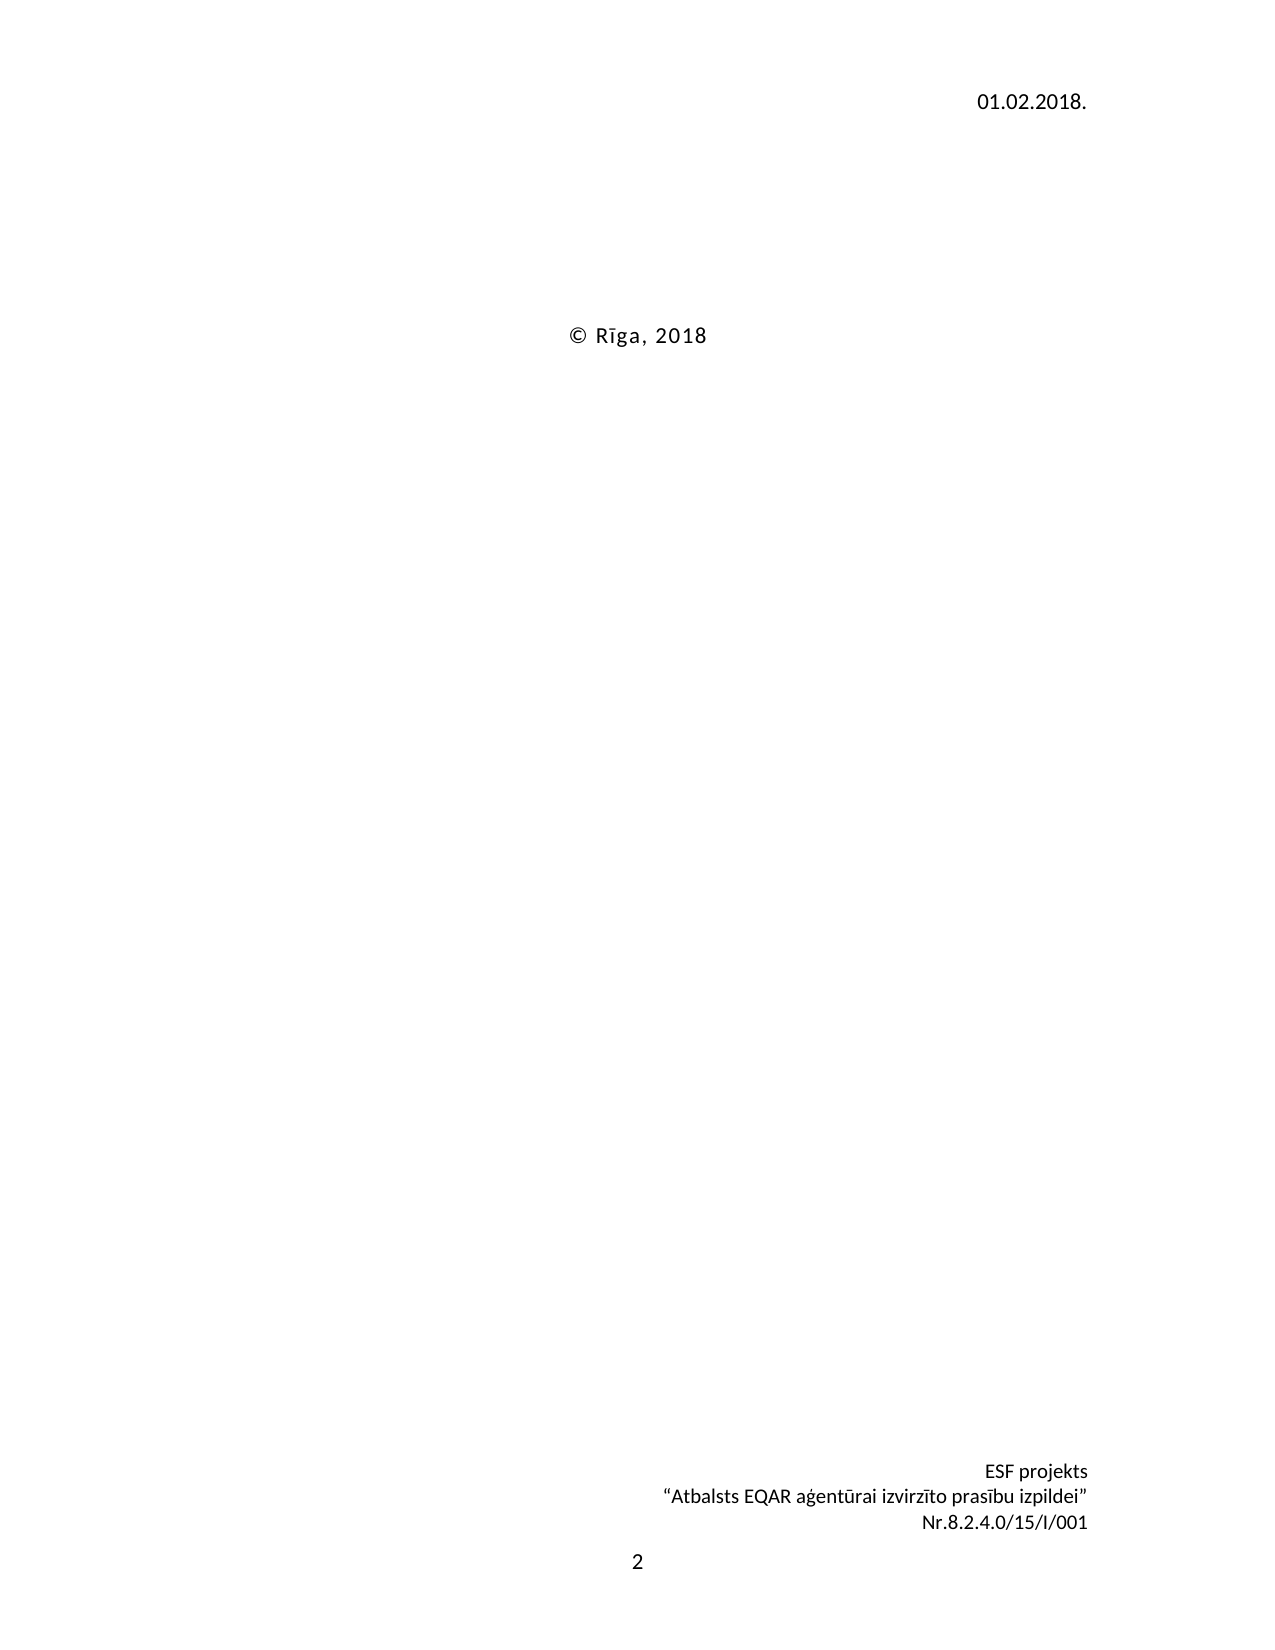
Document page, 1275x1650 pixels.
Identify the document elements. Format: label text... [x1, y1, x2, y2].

subtitle © Rīga, 2018 [187, 321, 1088, 349]
